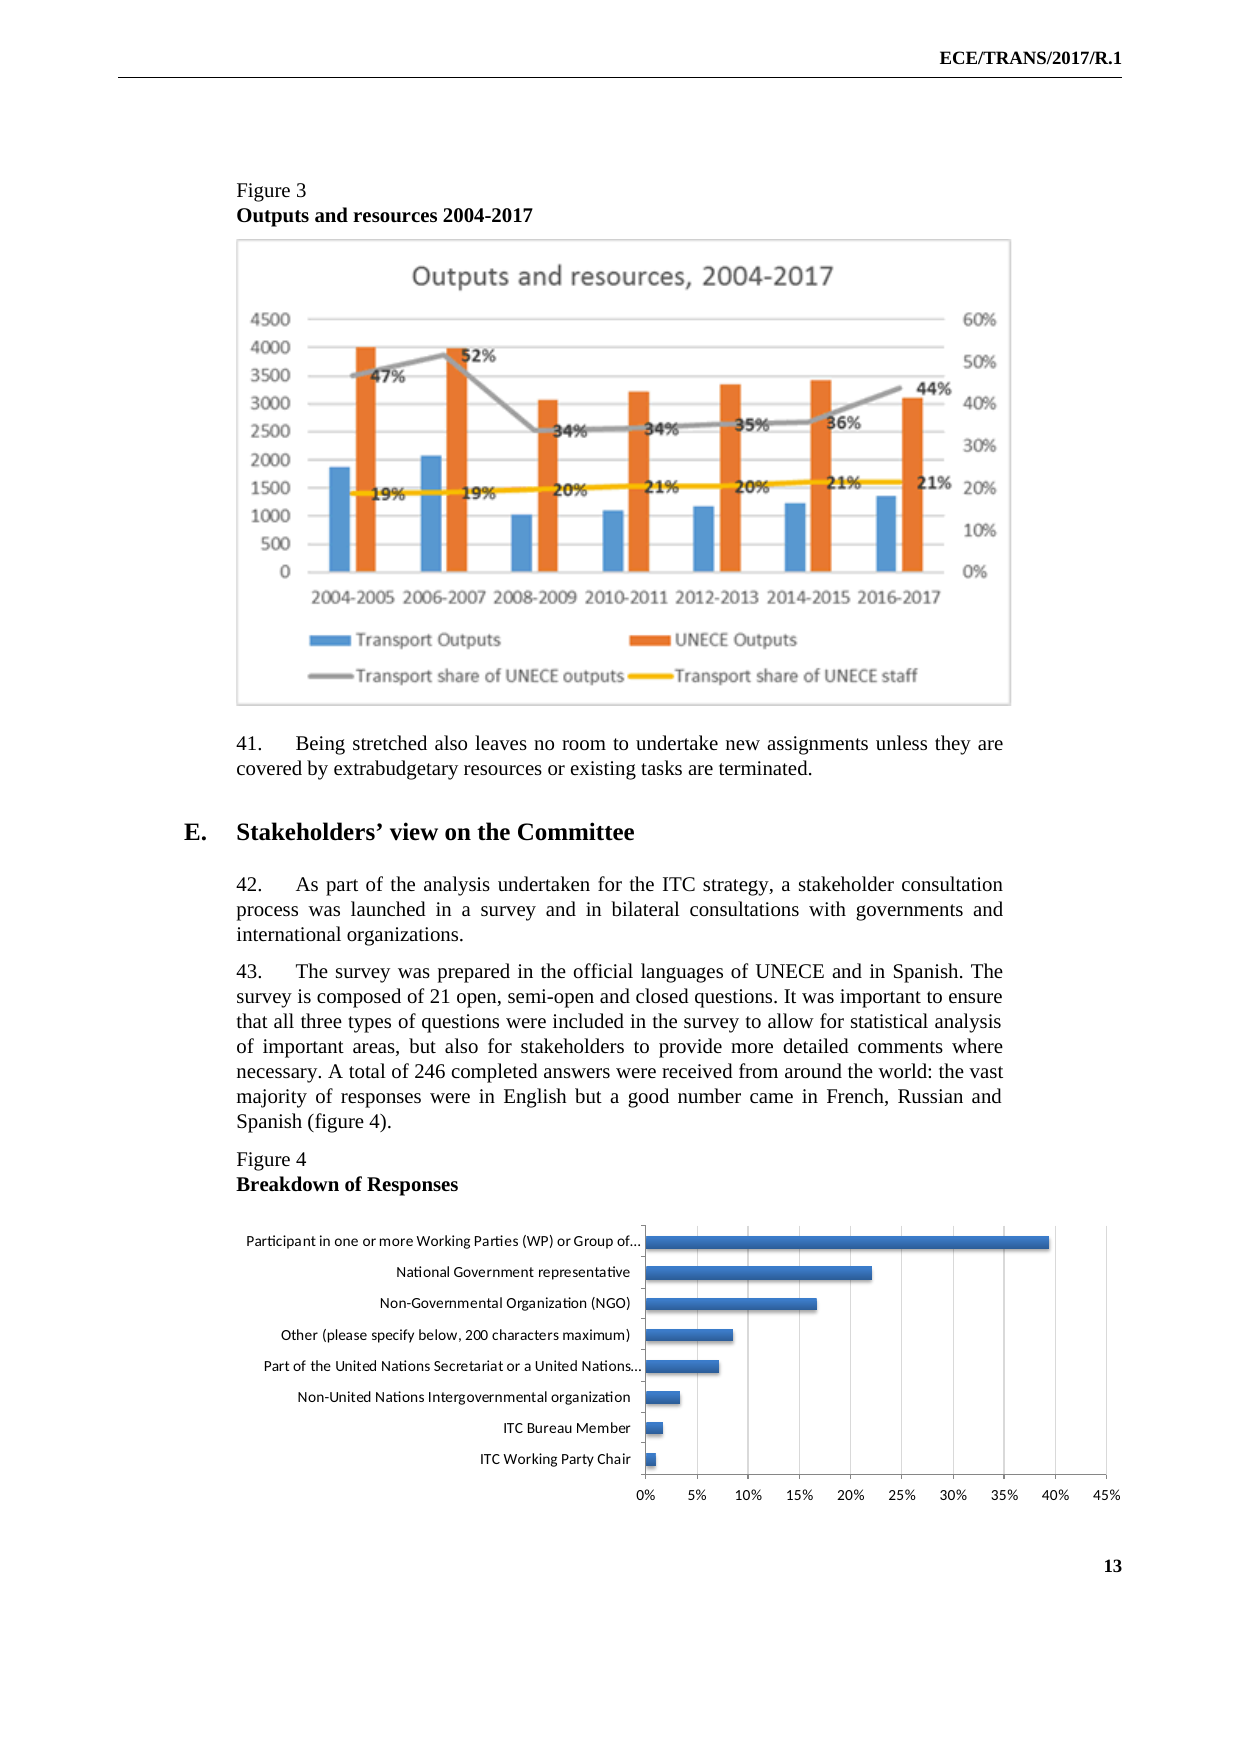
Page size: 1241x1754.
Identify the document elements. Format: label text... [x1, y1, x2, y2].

text Breakdown of Responses [236, 1171, 1004, 1196]
text 41. Being stretched also leaves no room to undertake new assignments unless they are covered by extrabudgetary resources or existing tasks are terminated. [236, 730, 1004, 780]
text Outputs and resources 2004-2017 [236, 202, 1004, 227]
text 43. The survey was prepared in the official languages of UNECE and in Spanish. The survey is composed of 21 open, semi-open and closed questions. It was important to ensure that all three types of questions were included in the survey to allow for statistical analysis of important areas, but also for stakeholders to provide more detailed comments where necessary. A total of 246 completed answers were received from around the world: the vast majority of responses were in English but a good number came in French, Russian and Spanish (figure 4). [236, 958, 1004, 1133]
text Figure 3 [236, 177, 1004, 202]
text E. Stakeholders’ view on the Committee [118, 818, 1004, 846]
text Figure 4 [236, 1146, 1004, 1171]
text 42. As part of the analysis undertaken for the ITC strategy, a stakeholder consultation process was launched in a survey and in bilateral consultations with governments and international organizations. [236, 871, 1004, 946]
